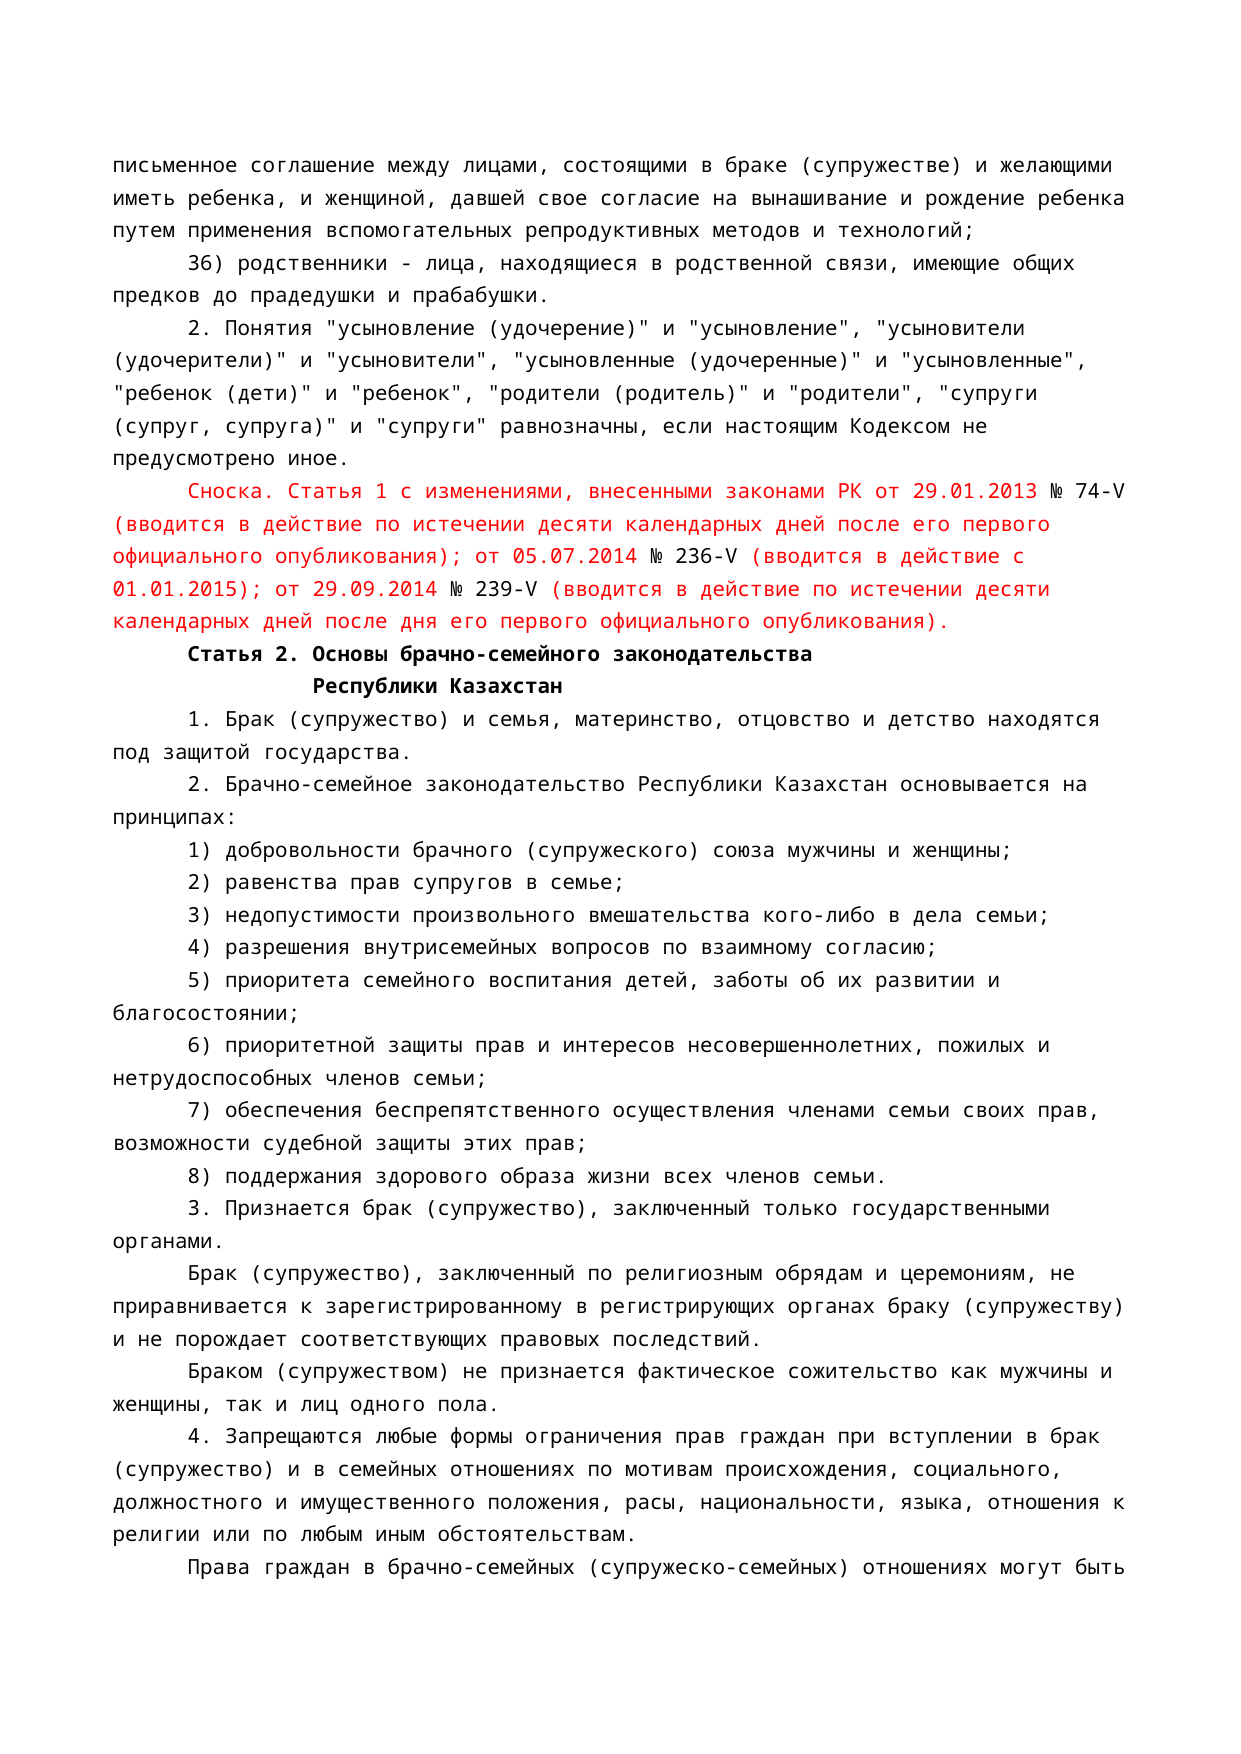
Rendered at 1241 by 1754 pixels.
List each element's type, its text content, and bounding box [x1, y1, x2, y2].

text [112, 704, 1128, 1580]
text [112, 150, 1128, 635]
text Статья 2. Основы брачно-семейного законодательства Республики Казахстан [112, 639, 1128, 700]
